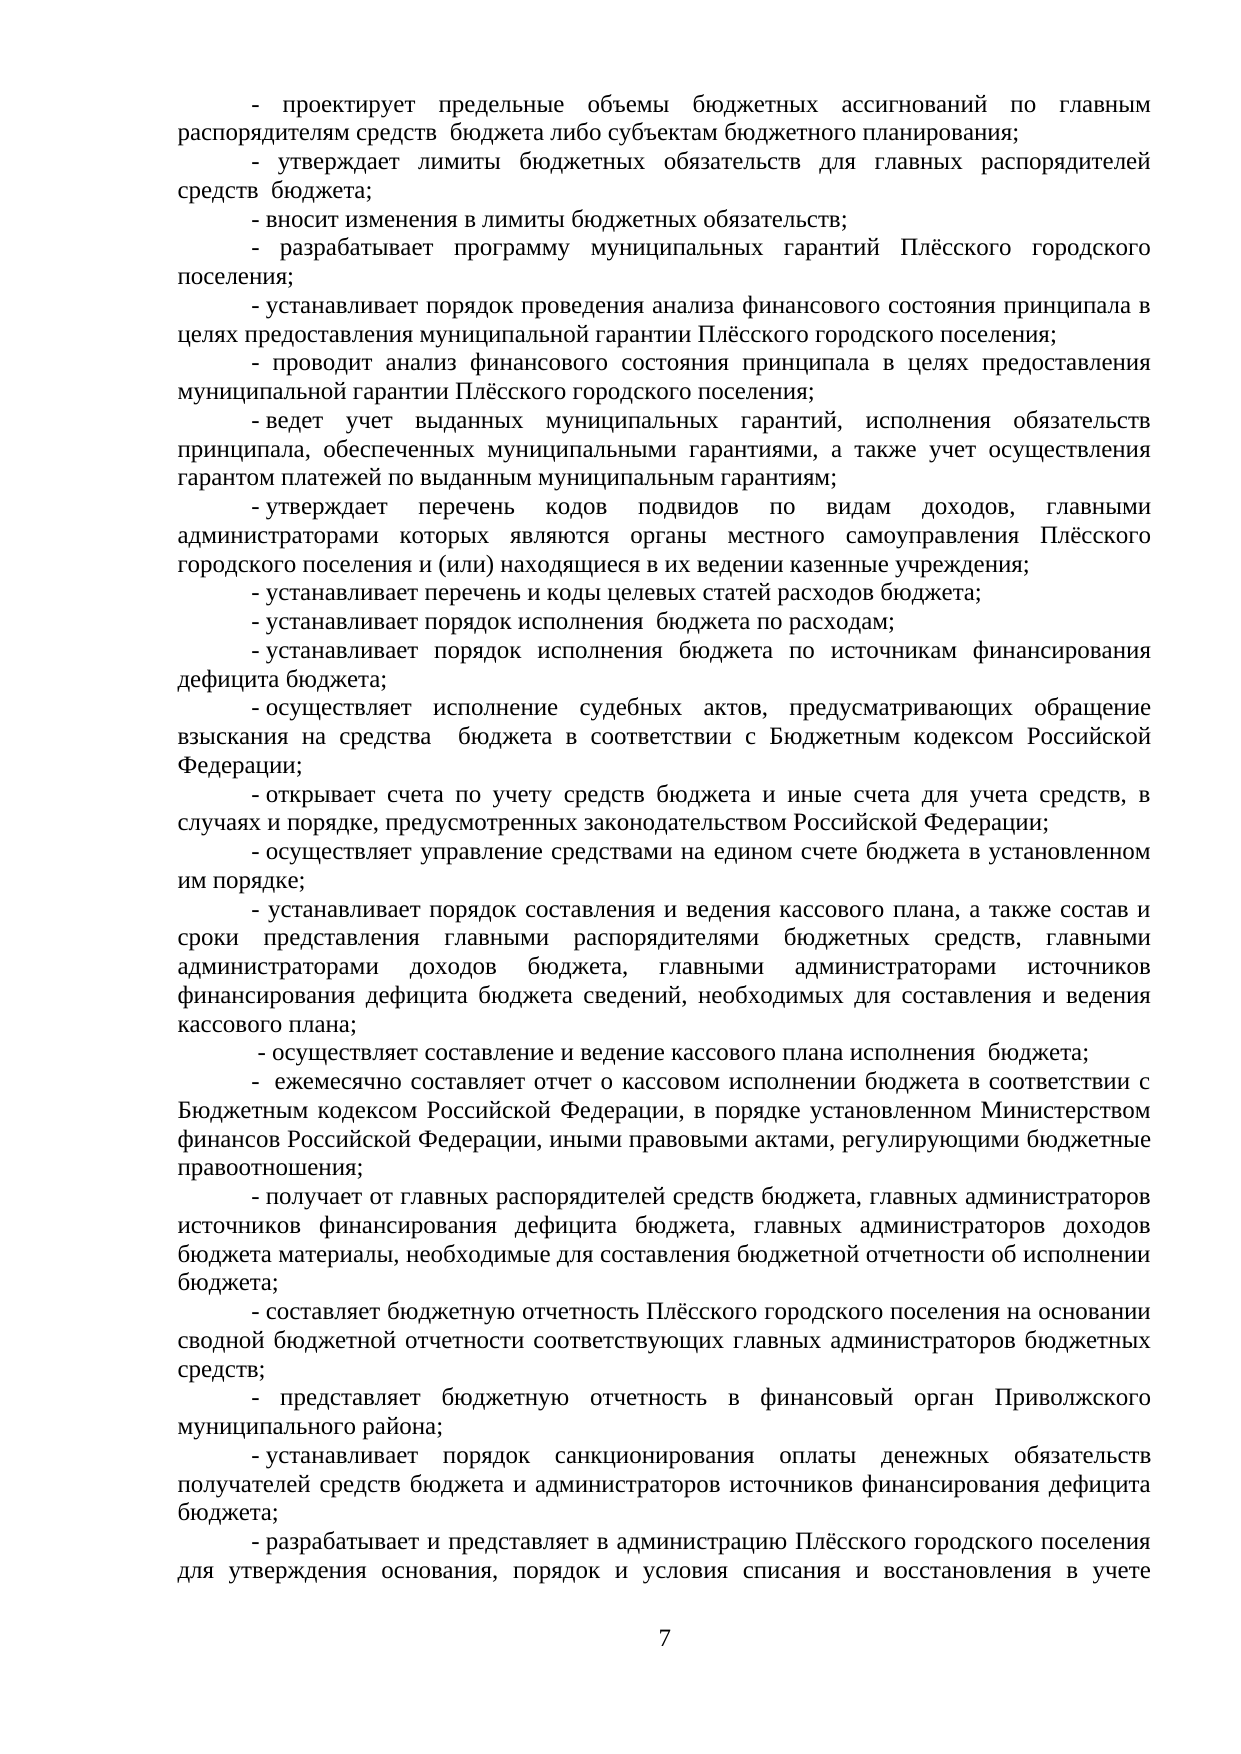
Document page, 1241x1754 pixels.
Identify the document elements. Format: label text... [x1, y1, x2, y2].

text - устанавливает порядок исполнения бюджета по источникам финансирования дефицита бюджета; [177, 635, 1152, 692]
text - проектирует предельные объемы бюджетных ассигнований по главным распорядителям средств бюджета либо субъектам бюджетного планирования; [177, 89, 1152, 146]
text - открывает счета по учету средств бюджета и иные счета для учета средств, в случаях и порядке, предусмотренных законодательством Российской Федерации; [177, 779, 1152, 836]
text - устанавливает перечень и коды целевых статей расходов бюджета; [177, 577, 1152, 606]
text - вносит изменения в лимиты бюджетных обязательств; [177, 204, 1152, 232]
text - разрабатывает программу муниципальных гарантий Плёсского городского поселения; [177, 232, 1152, 290]
text - составляет бюджетную отчетность Плёсского городского поселения на основании сводной бюджетной отчетности соответствующих главных администраторов бюджетных средств; [177, 1296, 1152, 1382]
text - устанавливает порядок исполнения бюджета по расходам; [177, 606, 1152, 635]
text - ежемесячно составляет отчет о кассовом исполнении бюджета в соответствии с Бюджетным кодексом Российской Федерации, в порядке установленном Министерством финансов Российской Федерации, иными правовыми актами, регулирующими бюджетные правоотношения; [177, 1066, 1152, 1181]
text - устанавливает порядок санкционирования оплаты денежных обязательств получателей средств бюджета и администраторов источников финансирования дефицита бюджета; [177, 1440, 1152, 1526]
text - ведет учет выданных муниципальных гарантий, исполнения обязательств принципала, обеспеченных муниципальными гарантиями, а также учет осуществления гарантом платежей по выданным муниципальным гарантиям; [177, 405, 1152, 491]
text - осуществляет управление средствами на едином счете бюджета в установленном им порядке; [177, 836, 1152, 894]
text - утверждает лимиты бюджетных обязательств для главных распорядителей средств бюджета; [177, 146, 1152, 204]
text - проводит анализ финансового состояния принципала в целях предоставления муниципальной гарантии Плёсского городского поселения; [177, 347, 1152, 405]
text - утверждает перечень кодов подвидов по видам доходов, главными администраторами которых являются органы местного самоуправления Плёсского городского поселения и (или) находящиеся в их ведении казенные учреждения; [177, 491, 1152, 577]
text - осуществляет составление и ведение кассового плана исполнения бюджета; [177, 1037, 1152, 1066]
text - устанавливает порядок проведения анализа финансового состояния принципала в целях предоставления муниципальной гарантии Плёсского городского поселения; [177, 290, 1152, 347]
text - представляет бюджетную отчетность в финансовый орган Приволжского муниципального района; [177, 1382, 1152, 1440]
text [177, 1526, 1152, 1584]
text - осуществляет исполнение судебных актов, предусматривающих обращение взыскания на средства бюджета в соответствии с Бюджетным кодексом Российской Федерации; [177, 692, 1152, 779]
text - устанавливает порядок составления и ведения кассового плана, а также состав и сроки представления главными распорядителями бюджетных средств, главными администраторами доходов бюджета, главными администраторами источников финансирования дефицита бюджета сведений, необходимых для составления и ведения кассового плана; [177, 894, 1152, 1037]
text - получает от главных распорядителей средств бюджета, главных администраторов источников финансирования дефицита бюджета, главных администраторов доходов бюджета материалы, необходимые для составления бюджетной отчетности об исполнении бюджета; [177, 1181, 1152, 1296]
